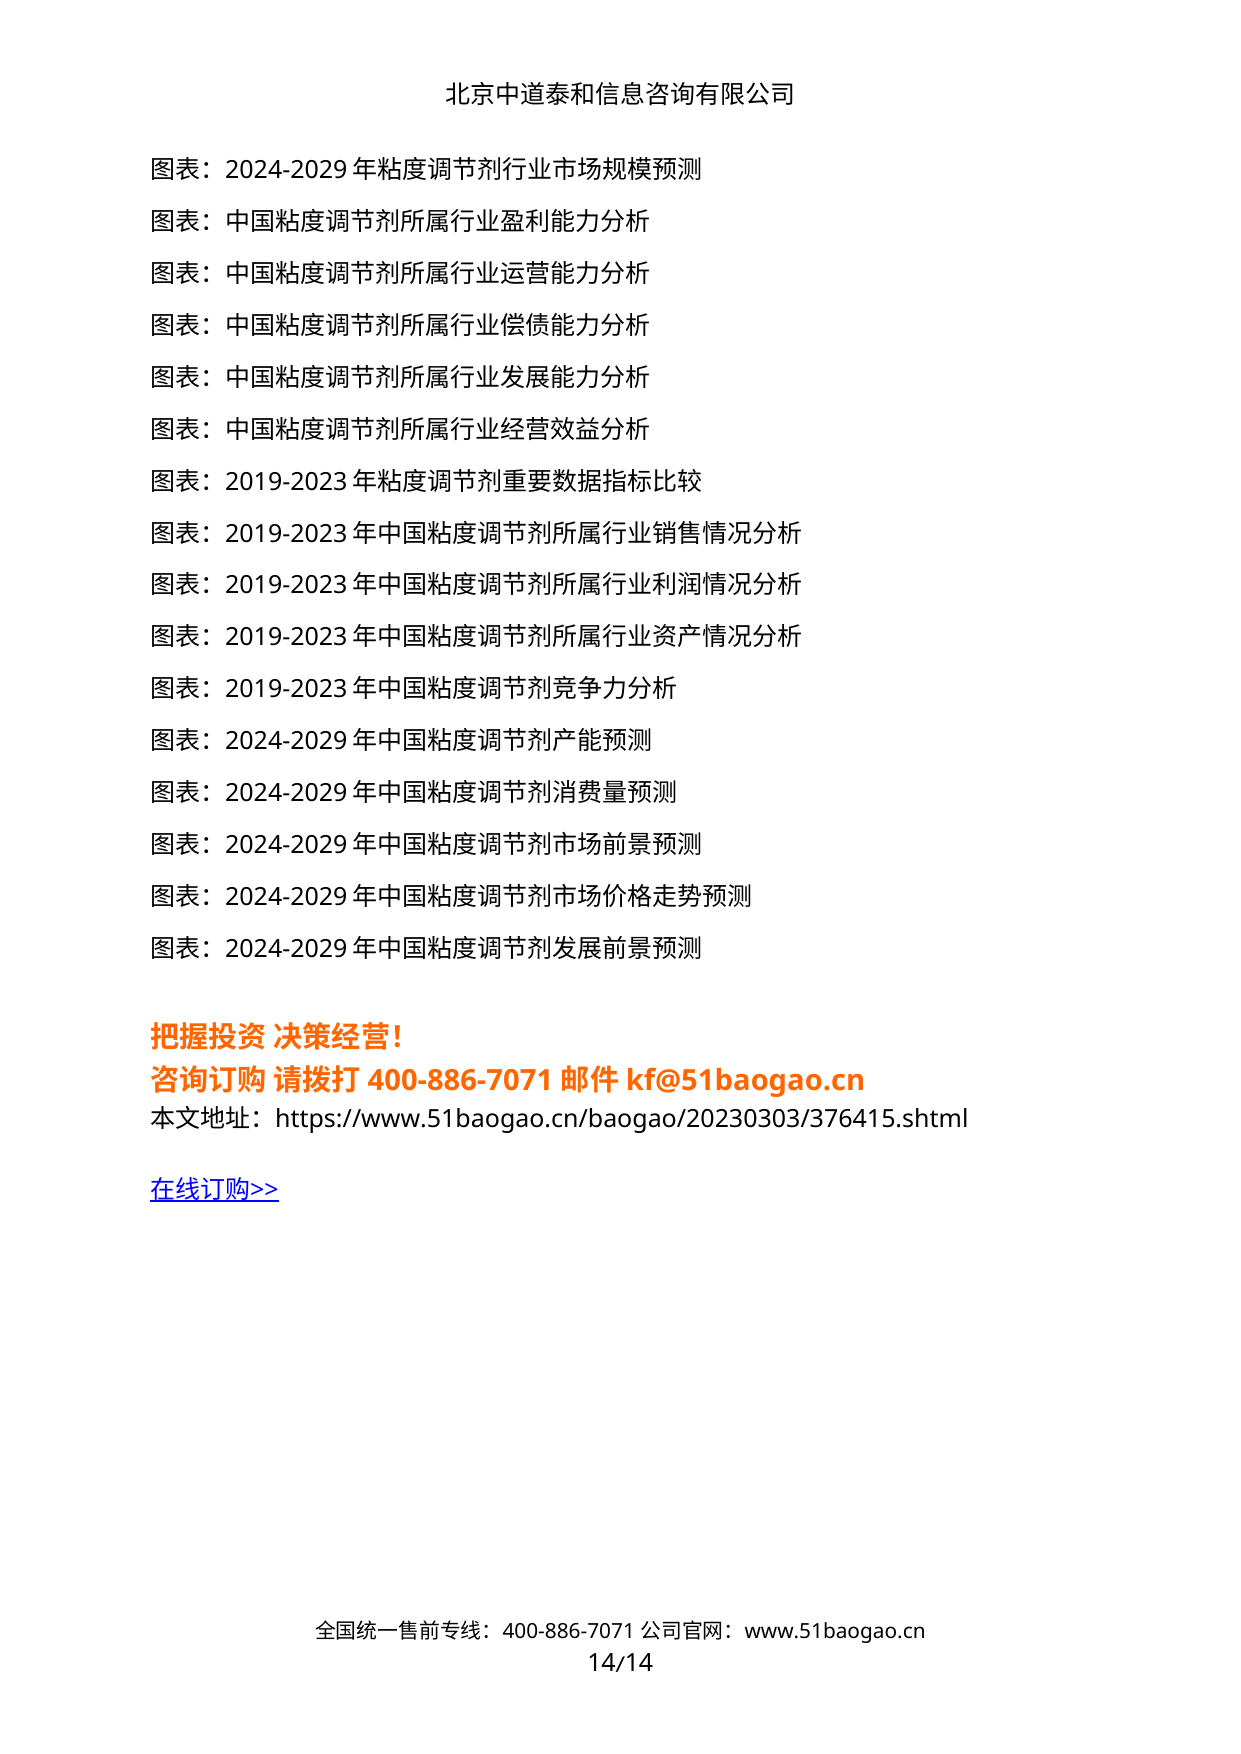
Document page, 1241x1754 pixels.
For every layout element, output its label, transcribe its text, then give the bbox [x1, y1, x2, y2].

text 图表：2024-2029年中国粘度调节剂发展前景预测 [150, 928, 1090, 964]
text 图表：2024-2029年中国粘度调节剂产能预测 [150, 721, 1090, 757]
text 图表：2019-2023年中国粘度调节剂竞争力分析 [150, 669, 1090, 705]
text 图表：中国粘度调节剂所属行业盈利能力分析 [150, 202, 1090, 238]
text 图表：2019-2023年中国粘度调节剂所属行业资产情况分析 [150, 617, 1090, 653]
text 把握投资 决策经营！咨询订购 请拨打 400-886-7071 邮件 kf@51baogao.cn本文地址：https://www.51baogao.cn/baogao/20230303/376415.shtml [150, 980, 1090, 1135]
text 图表：2024-2029年中国粘度调节剂消费量预测 [150, 772, 1090, 809]
text 图表：中国粘度调节剂所属行业运营能力分析 [150, 254, 1090, 290]
text 图表：2019-2023年中国粘度调节剂所属行业销售情况分析 [150, 513, 1090, 549]
text 图表：2019-2023年中国粘度调节剂所属行业利润情况分析 [150, 565, 1090, 601]
text 图表：2024-2029年中国粘度调节剂市场前景预测 [150, 824, 1090, 861]
text 图表：中国粘度调节剂所属行业经营效益分析 [150, 409, 1090, 446]
text 图表：中国粘度调节剂所属行业偿债能力分析 [150, 306, 1090, 342]
text 图表：2024-2029年中国粘度调节剂市场价格走势预测 [150, 876, 1090, 912]
text 图表：中国粘度调节剂所属行业发展能力分析 [150, 357, 1090, 394]
text 图表：2024-2029年粘度调节剂行业市场规模预测 [150, 150, 1090, 186]
text 在线订购>> [150, 1135, 1090, 1205]
text 图表：2019-2023年粘度调节剂重要数据指标比较 [150, 461, 1090, 497]
